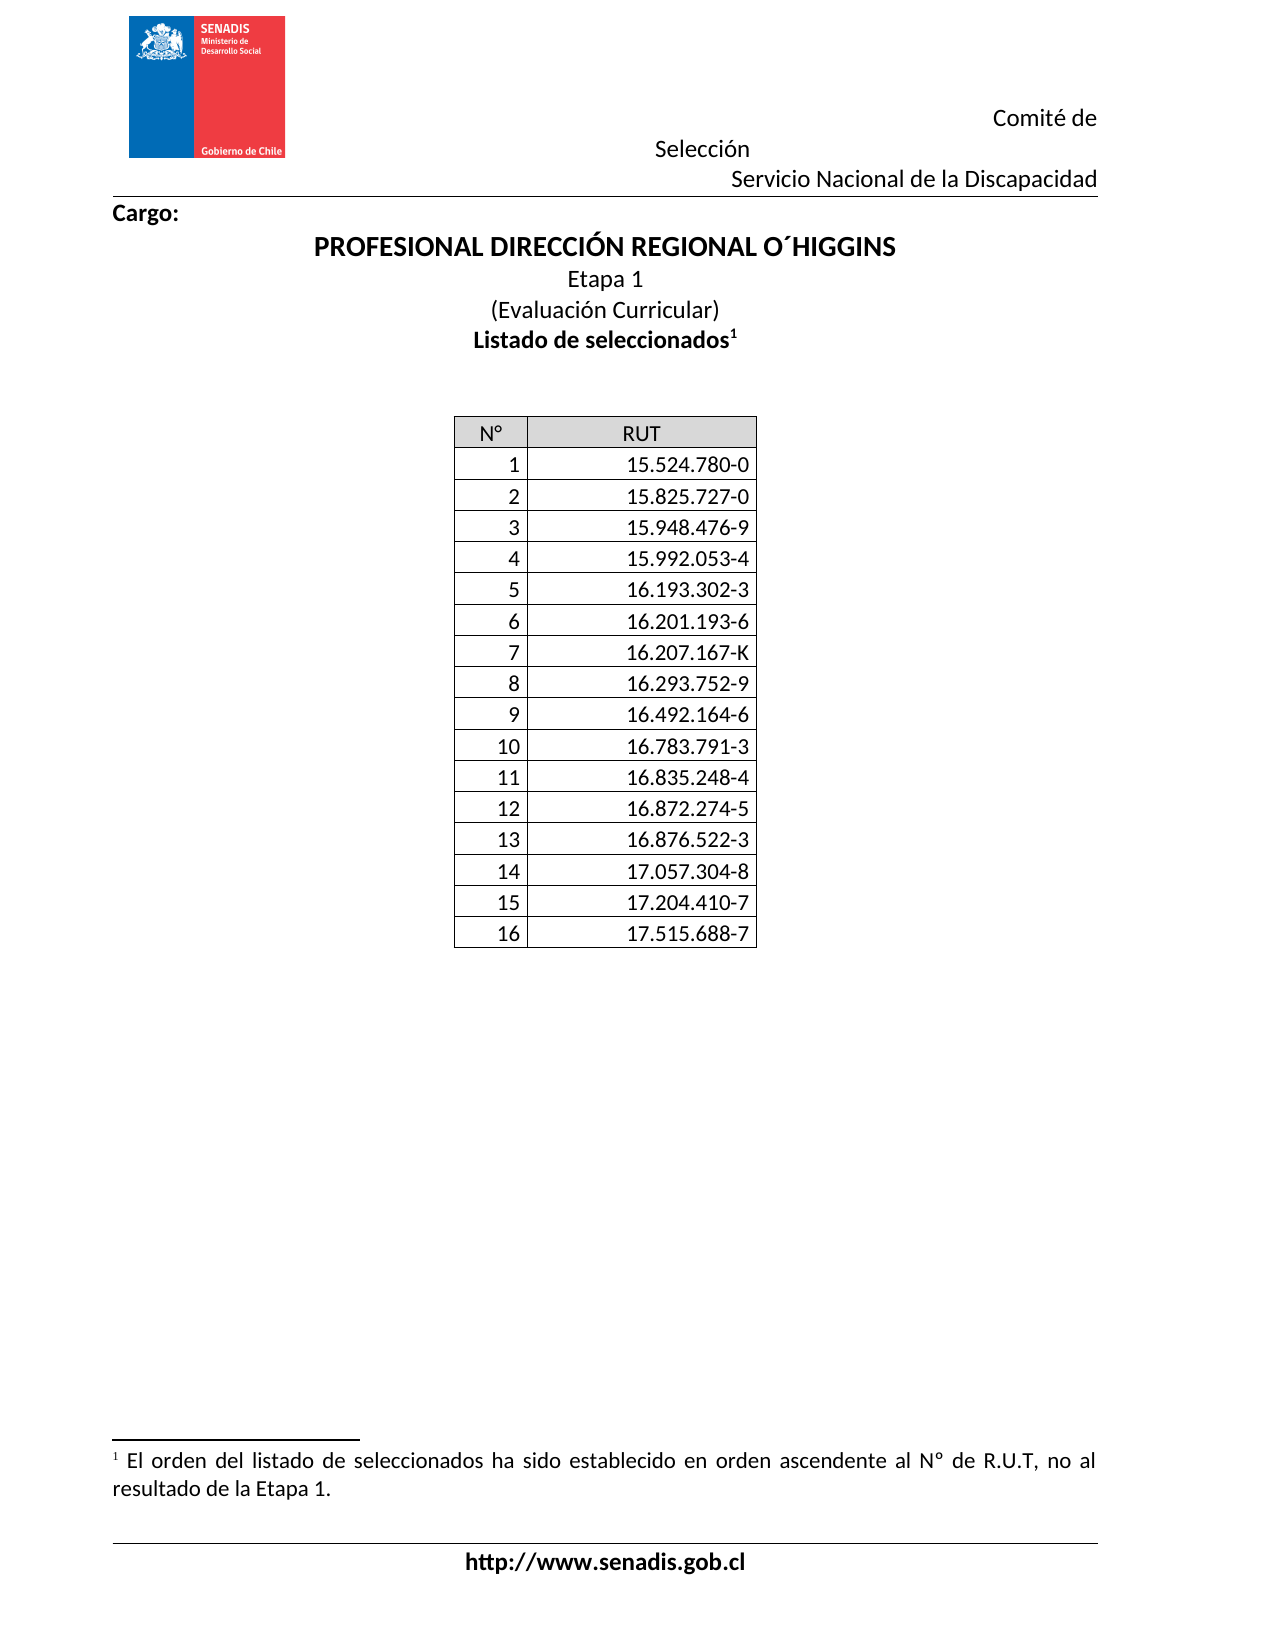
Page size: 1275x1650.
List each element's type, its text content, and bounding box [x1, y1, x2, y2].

table_cell 17.204.410-7 [528, 886, 756, 916]
table_cell 13 [455, 823, 527, 853]
table_header RUT [528, 417, 756, 447]
table_cell 17.057.304-8 [528, 855, 756, 885]
table_cell 7 [455, 636, 527, 666]
table_cell 11 [455, 761, 527, 791]
table_cell 16.207.167-K [528, 636, 756, 666]
text PROFESIONAL DIRECCIÓN REGIONAL O´HIGGINS [112, 228, 1098, 263]
table_cell 9 [455, 698, 527, 728]
table_cell 15.524.780-0 [528, 448, 756, 478]
table_header N° [455, 417, 527, 447]
table_cell 16.201.193-6 [528, 605, 756, 635]
table_cell 17.515.688-7 [528, 917, 756, 947]
table_cell 15.825.727-0 [528, 480, 756, 510]
table_cell 3 [455, 511, 527, 541]
text Etapa 1 [112, 263, 1098, 294]
table_cell 2 [455, 480, 527, 510]
text Cargo: [112, 197, 1098, 228]
table_cell 16.193.302-3 [528, 573, 756, 603]
table_cell 8 [455, 667, 527, 697]
table_cell 4 [455, 542, 527, 572]
table_cell 1 [455, 448, 527, 478]
table_cell 12 [455, 792, 527, 822]
table_cell 16.835.248-4 [528, 761, 756, 791]
table_cell 10 [455, 730, 527, 760]
table_cell 6 [455, 605, 527, 635]
table_cell 16.872.274-5 [528, 792, 756, 822]
table_cell 15 [455, 886, 527, 916]
table_cell 16.783.791-3 [528, 730, 756, 760]
table_cell 15.992.053-4 [528, 542, 756, 572]
table_cell 16.293.752-9 [528, 667, 756, 697]
table_cell 14 [455, 855, 527, 885]
table_cell 16.876.522-3 [528, 823, 756, 853]
table_cell 5 [455, 573, 527, 603]
table_cell 16 [455, 917, 527, 947]
text (Evaluación Curricular) [112, 294, 1098, 324]
picture [129, 16, 285, 157]
text Listado de seleccionados [112, 324, 1098, 355]
table_cell 15.948.476-9 [528, 511, 756, 541]
table_cell 16.492.164-6 [528, 698, 756, 728]
